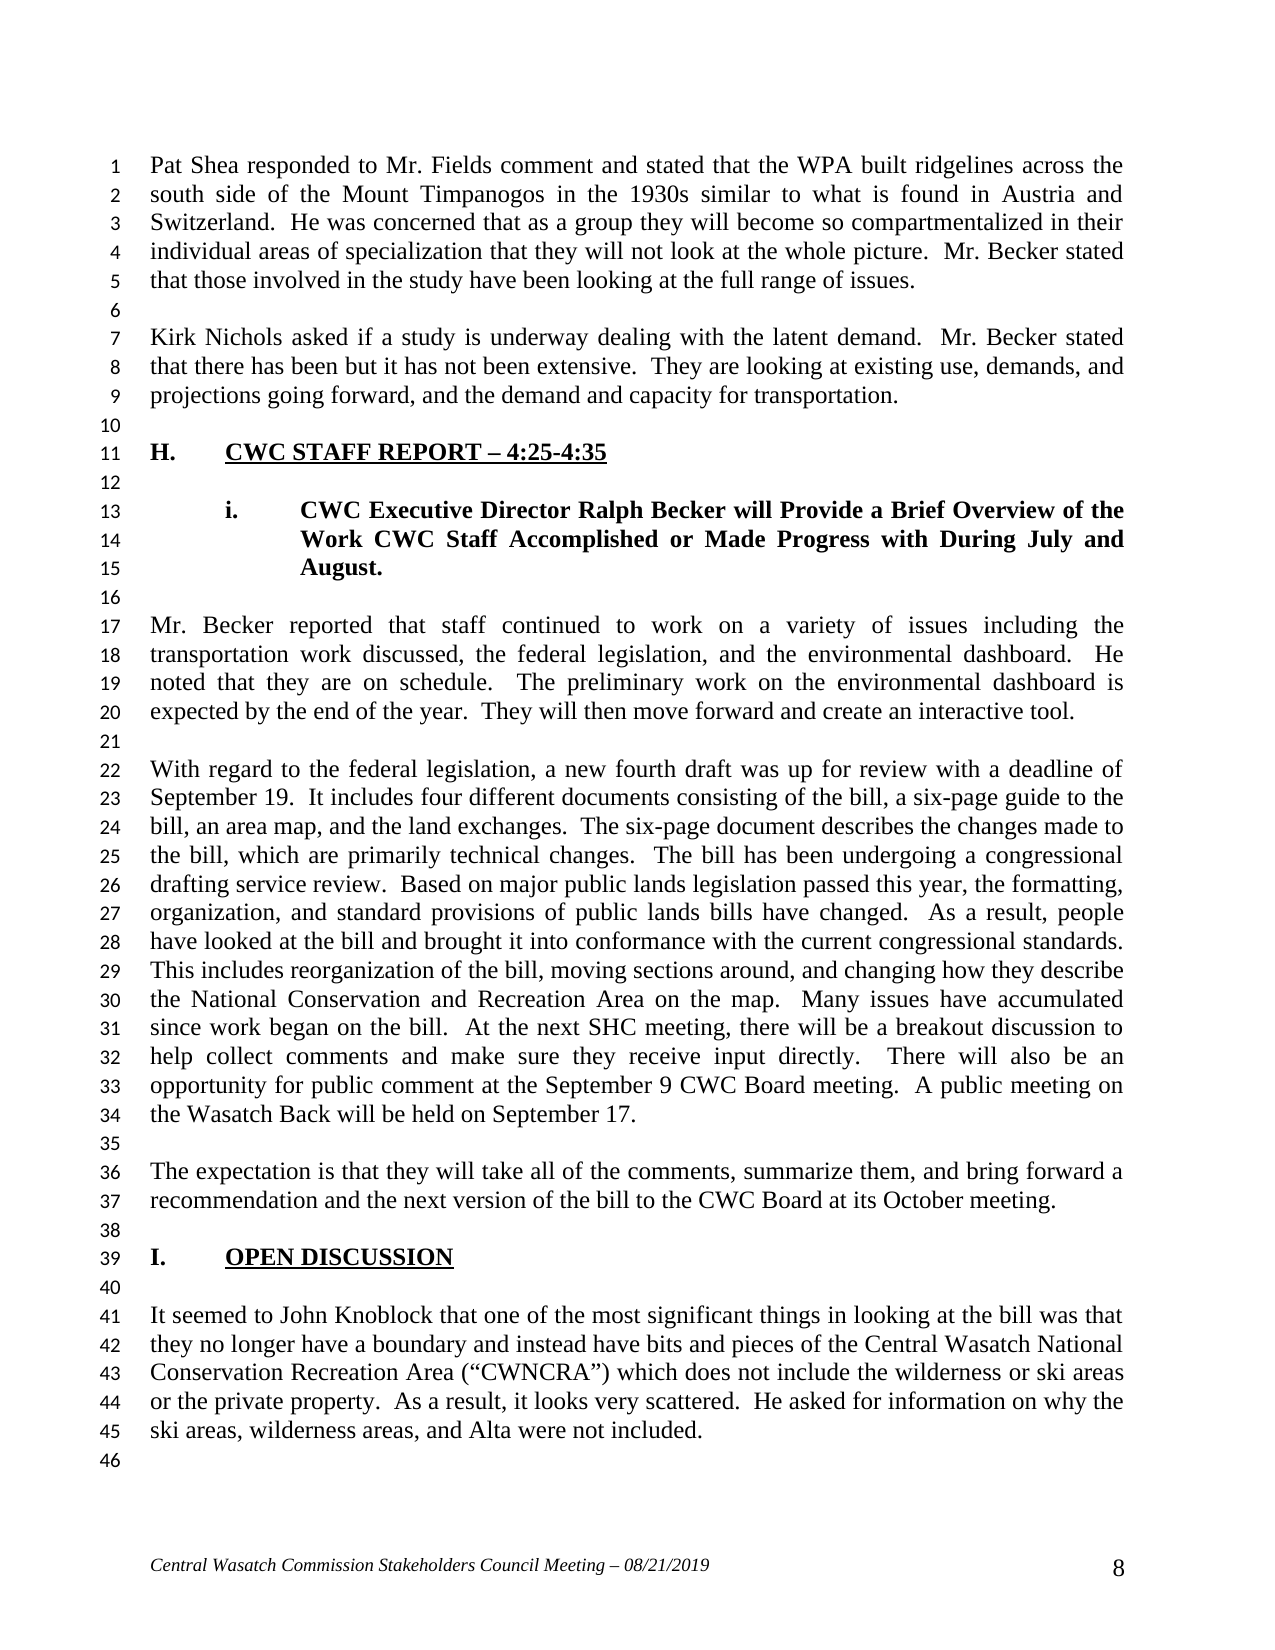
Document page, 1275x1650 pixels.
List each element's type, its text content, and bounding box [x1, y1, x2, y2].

text Pat Shea responded to Mr. Fields comment and stated that the WPA built ridgelines across the south side of the Mount Timpanogos in the 1930s similar to what is found in Austria and Switzerland. He was concerned that as a group they will become so compartmentalized in their individual areas of specialization that they will not look at the whole picture. Mr. Becker stated that those involved in the study have been looking at the full range of issues. [150, 150, 1125, 294]
text It seemed to John Knoblock that one of the most significant things in looking at the bill was that they no longer have a boundary and instead have bits and pieces of the Central Wasatch National Conservation Recreation Area (“CWNCRA”) which does not include the wilderness or ski areas or the private property. As a result, it looks very scattered. He asked for information on why the ski areas, wilderness areas, and Alta were not included. [150, 1300, 1125, 1444]
list OPEN DISCUSSION [150, 1242, 1125, 1271]
list CWC STAFF REPORT – 4:25-4:35 [150, 437, 1125, 466]
text Kirk Nichols asked if a study is underway dealing with the latent demand. Mr. Becker stated that there has been but it has not been extensive. They are looking at existing use, demands, and projections going forward, and the demand and capacity for transportation. [150, 322, 1125, 409]
text The expectation is that they will take all of the comments, summarize them, and bring forward a recommendation and the next version of the bill to the CWC Board at its October meeting. [150, 1156, 1125, 1214]
text Mr. Becker reported that staff continued to work on a variety of issues including the transportation work discussed, the federal legislation, and the environmental dashboard. He noted that they are on schedule. The preliminary work on the environmental dashboard is expected by the end of the year. They will then move forward and create an interactive tool. [150, 610, 1125, 725]
text With regard to the federal legislation, a new fourth draft was up for review with a deadline of September 19. It includes four different documents consisting of the bill, a six-page guide to the bill, an area map, and the land exchanges. The six-page document describes the changes made to the bill, which are primarily technical changes. The bill has been undergoing a congressional drafting service review. Based on major public lands legislation passed this year, the formatting, organization, and standard provisions of public lands bills have changed. As a result, people have looked at the bill and brought it into conformance with the current congressional standards. This includes reorganization of the bill, moving sections around, and changing how they describe the National Conservation and Recreation Area on the map. Many issues have accumulated since work began on the bill. At the next SHC meeting, there will be a breakout discussion to help collect comments and make sure they receive input directly. There will also be an opportunity for public comment at the September 9 CWC Board meeting. A public meeting on the Wasatch Back will be held on September 17. [150, 754, 1125, 1127]
list CWC Executive Director Ralph Becker will Provide a Brief Overview of the Work CWC Staff Accomplished or Made Progress with During July and August. [225, 495, 1125, 581]
